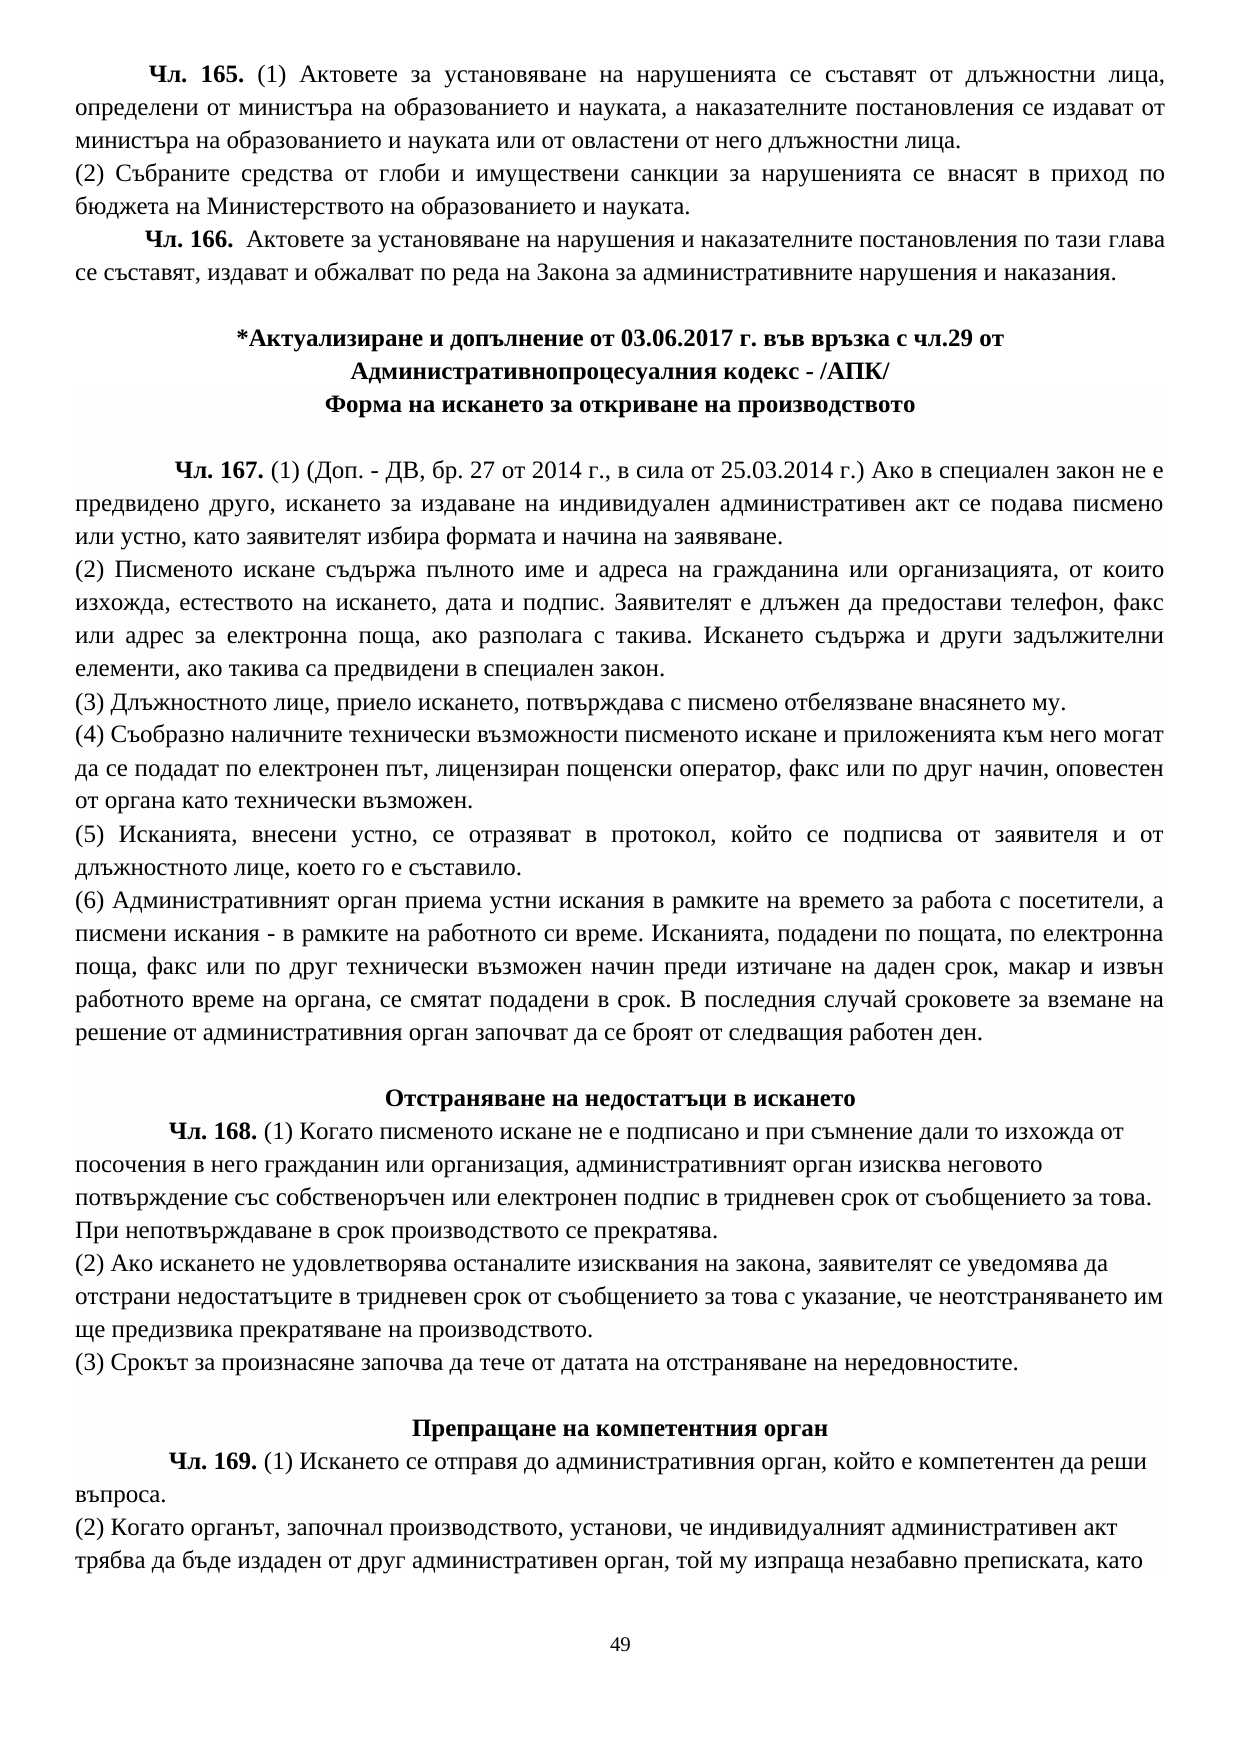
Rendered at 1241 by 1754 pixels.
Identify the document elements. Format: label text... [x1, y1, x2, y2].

text Препращане на компетентния орган [75, 1413, 1165, 1442]
text Чл. 169. (1) Искането се отправя до административния орган, който е компетентен да реши въпроса. [75, 1446, 1165, 1508]
text (3) Срокът за произнасяне започва да тече от датата на отстраняване на нередовностите. [75, 1347, 1165, 1376]
text (2) Писменото искане съдържа пълното име и адреса на гражданина или организацията, от които изхожда, естеството на искането, дата и подпис. Заявителят е длъжен да предостави телефон, факс или адрес за електронна поща, ако разполага с такива. Искането съдържа и други задължителни елементи, ако такива са предвидени в специален закон. [75, 554, 1165, 682]
text Чл. 168. (1) Когато писменото искане не е подписано и при съмнение дали то изхожда от посочения в него гражданин или организация, административният орган изисква неговото потвърждение със собственоръчен или електронен подпис в тридневен срок от съобщението за това. При непотвърждаване в срок производството се прекратява. [75, 1116, 1165, 1244]
text (5) Исканията, внесени устно, се отразяват в протокол, който се подписва от заявителя и от длъжностното лице, което го е съставило. [75, 819, 1165, 880]
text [75, 1512, 1165, 1574]
text Чл. 165. (1) Актовете за установяване на нарушенията се съставят от длъжностни лица, определени от министъра на образованието и науката, а наказателните постановления се издават от министъра на образованието и науката или от овластени от него длъжностни лица. [75, 59, 1165, 154]
text Чл. 167. (1) (Доп. - ДВ, бр. 27 от 2014 г., в сила от 25.03.2014 г.) Ако в специален закон не е предвидено друго, искането за издаване на индивидуален административен акт се подава писмено или устно, като заявителят избира формата и начина на заявяване. [75, 455, 1165, 550]
text Отстраняване на недостатъци в искането [75, 1083, 1165, 1112]
text (2) Ако искането не удовлетворява останалите изисквания на закона, заявителят се уведомява да отстрани недостатъците в тридневен срок от съобщението за това с указание, че неотстраняването им ще предизвика прекратяване на производството. [75, 1248, 1165, 1343]
text (4) Съобразно наличните технически възможности писменото искане и приложенията към него могат да се подадат по електронен път, лицензиран пощенски оператор, факс или по друг начин, оповестен от органа като технически възможен. [75, 719, 1165, 814]
text Чл. 166. Актовете за установяване на нарушения и наказателните постановления по тази глава се съставят, издават и обжалват по реда на Закона за административните нарушения и наказания. [75, 224, 1165, 286]
text (6) Административният орган приема устни искания в рамките на времето за работа с посетители, а писмени искания - в рамките на работното си време. Исканията, подадени по пощата, по електронна поща, факс или по друг технически възможен начин преди изтичане на даден срок, макар и извън работното време на органа, се смятат подадени в срок. В последния случай сроковете за вземане на решение от административния орган започват да се броят от следващия работен ден. [75, 885, 1165, 1046]
text Форма на искането за откриване на производството [75, 389, 1165, 418]
text (2) Събраните средства от глоби и имуществени санкции за нарушенията се внасят в приход по бюджета на Министерството на образованието и науката. [75, 158, 1165, 220]
text *Актуализиране и допълнение от 03.06.2017 г. във връзка с чл.29 от Административнопроцесуалния кодекс - /АПК/ [75, 323, 1165, 385]
text (3) Длъжностното лице, приело искането, потвърждава с писмено отбелязване внасянето му. [75, 687, 1165, 715]
